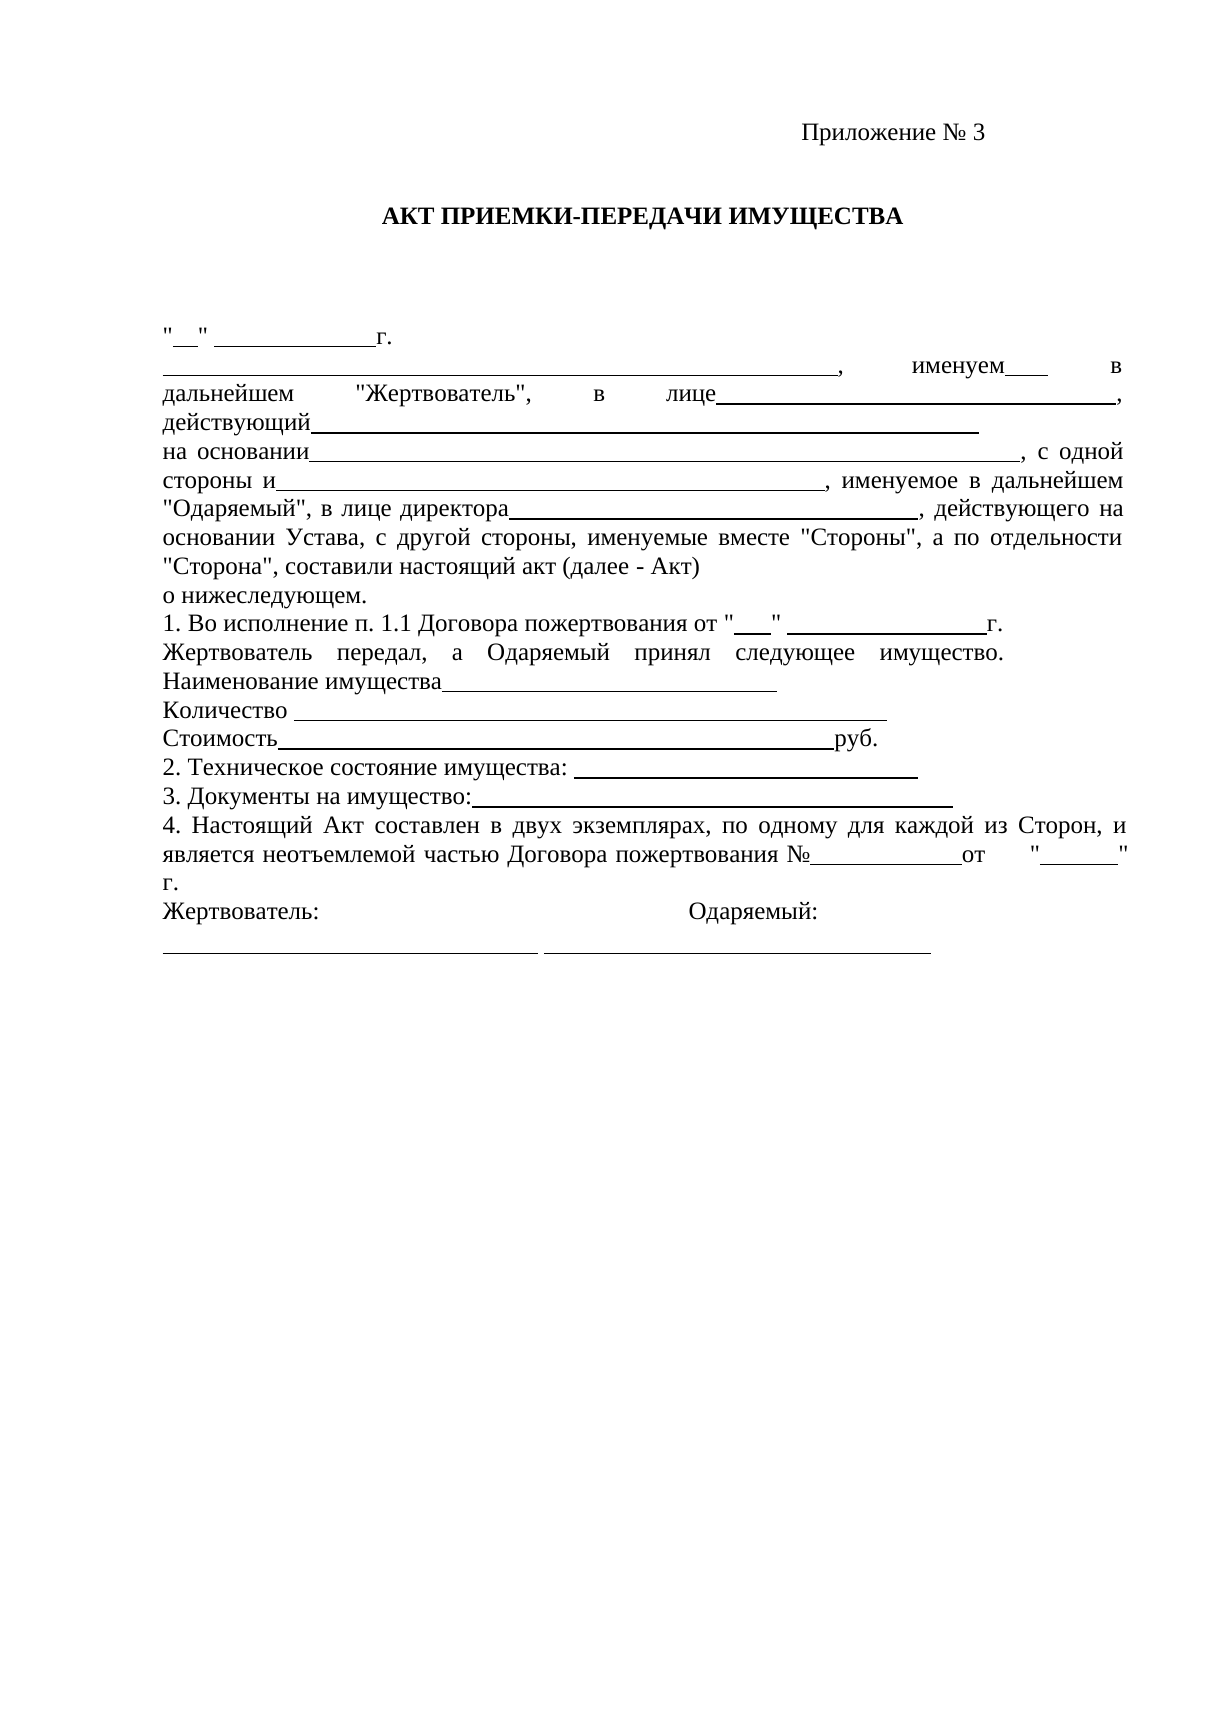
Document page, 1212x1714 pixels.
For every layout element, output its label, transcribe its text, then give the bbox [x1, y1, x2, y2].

text дальнейшем "Жертвователь", в лице , действующий [162, 378, 1123, 436]
list Документы на имущество: [162, 781, 1141, 810]
list Во исполнение п. 1.1 Договора пожертвования от " " г. Жертвователь передал, а Одаряемый принял следующее имущество. Наименование имущества [162, 608, 1005, 695]
text о нижеследующем. [162, 580, 1141, 608]
text Жертвователь: Одаряемый: [162, 896, 1141, 925]
text на основании , с одной стороны и , именуемое в дальнейшем "Одаряемый", в лице директора , действующего на основании Устава, с другой стороны, именуемые вместе "Стороны", а по отдельности "Сторона", составили настоящий акт (далее - Акт) [162, 436, 1123, 580]
subtitle АКТ ПРИЕМКИ-ПЕРЕДАЧИ ИМУЩЕСТВА [382, 201, 1141, 230]
list Техническое состояние имущества: [162, 752, 1141, 781]
text Стоимость руб. [162, 723, 1141, 752]
list Настоящий Акт составлен в двух экземплярах, по одному для каждой из Сторон, и является неотъемлемой частью Договора пожертвования № от " " г. [162, 810, 1128, 896]
text , именуем в [162, 350, 1141, 378]
text " " г. [162, 321, 1141, 350]
text Приложение № 3 [77, 117, 985, 146]
text Количество [162, 695, 1141, 723]
